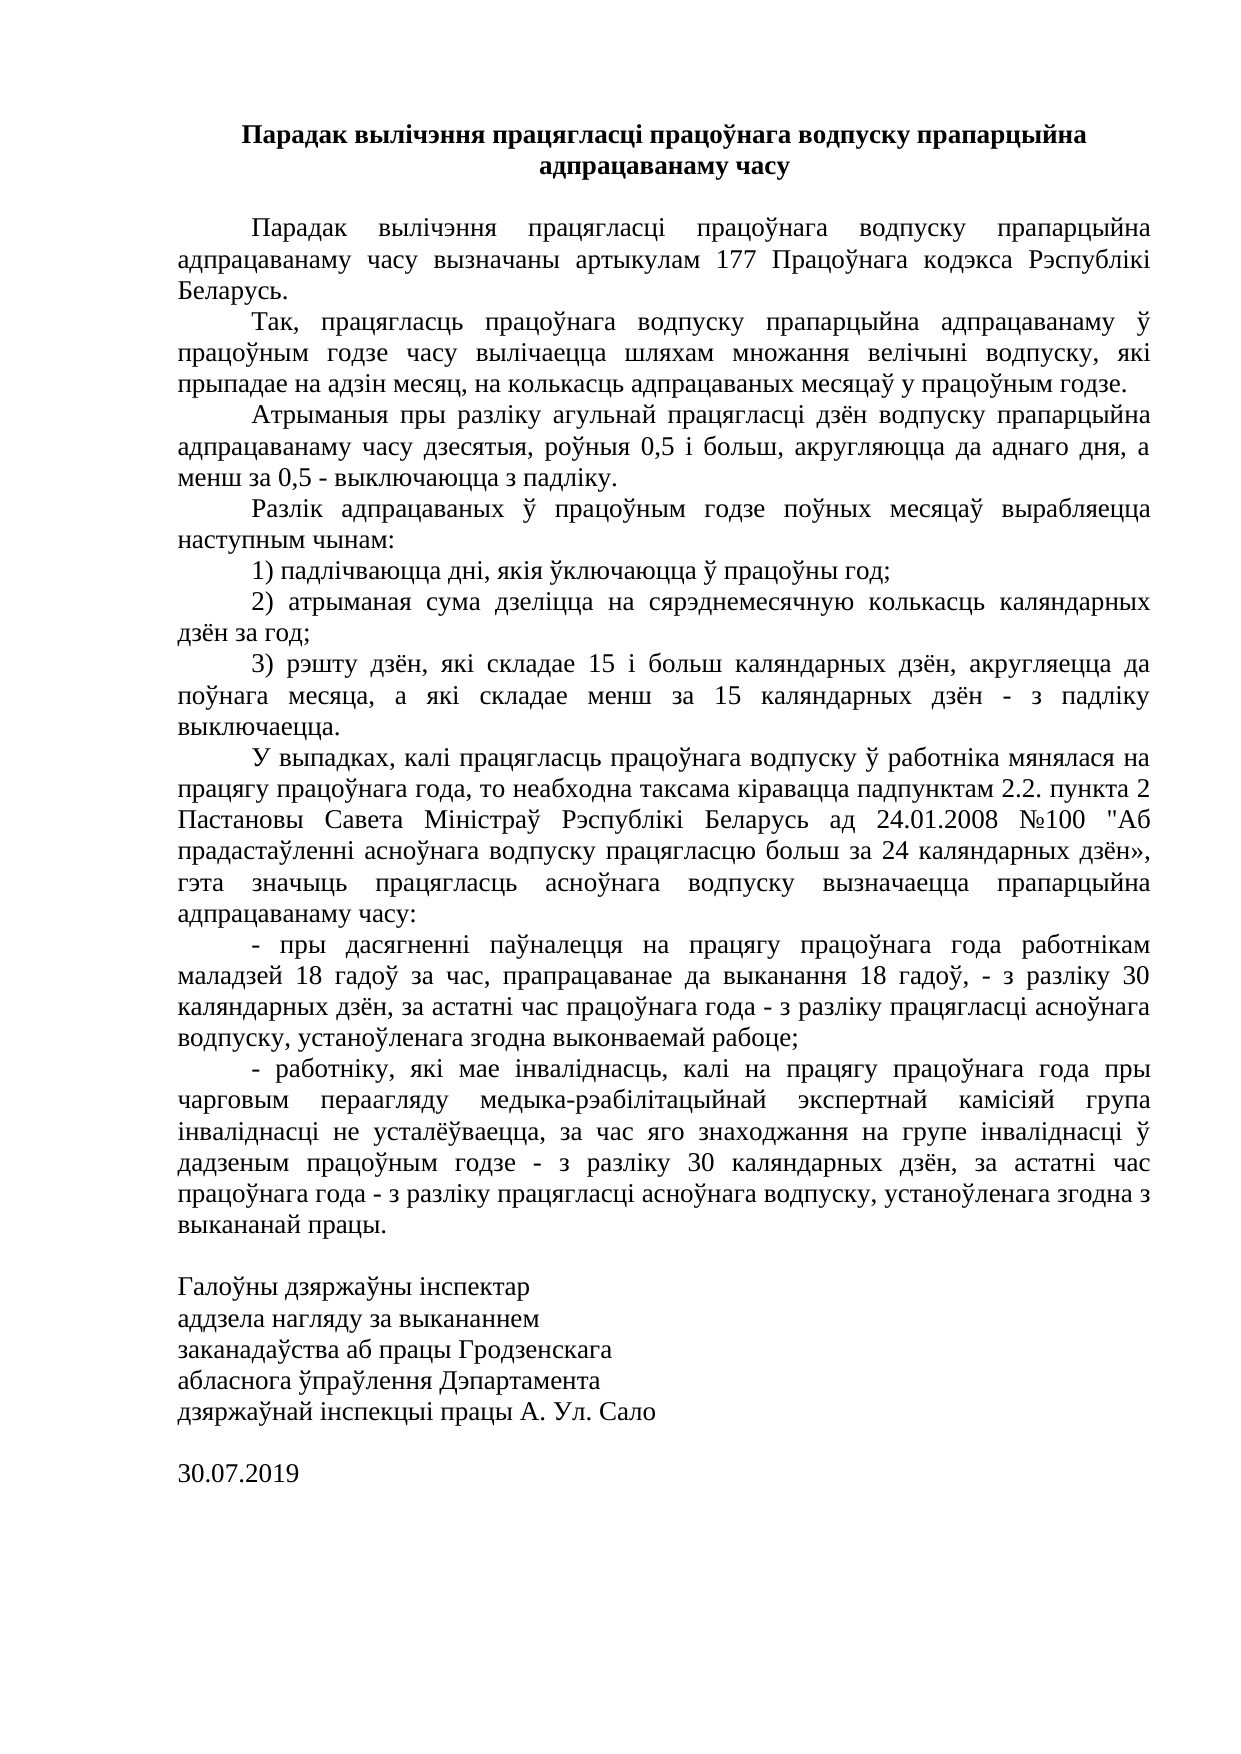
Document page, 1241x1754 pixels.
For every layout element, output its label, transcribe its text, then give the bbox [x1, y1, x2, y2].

text Галоўны дзяржаўны інспектар [177, 1271, 1152, 1302]
text Атрыманыя пры разліку агульнай працягласці дзён водпуску прапарцыйна адпрацаванаму часу дзесятыя, роўныя 0,5 і больш, акругляюцца да аднаго дня, а менш за 0,5 - выключаюцца з падліку. [177, 398, 1152, 492]
text Так, працягласць працоўнага водпуску прапарцыйна адпрацаванаму ў працоўным годзе часу вылічаецца шляхам множання велічыні водпуску, які прыпадае на адзін месяц, на колькасць адпрацаваных месяцаў у працоўным годзе. [177, 305, 1152, 398]
text Разлік адпрацаваных ў працоўным годзе поўных месяцаў вырабляецца наступным чынам: [177, 492, 1152, 554]
text дзяржаўнай інспекцыі працы А. Ул. Сало [177, 1395, 1152, 1426]
text абласнога ўпраўлення Дэпартамента [177, 1364, 1152, 1395]
text 3) рэшту дзён, які складае 15 і больш каляндарных дзён, акругляецца да поўнага месяца, а які складае менш за 15 каляндарных дзён - з падліку выключаецца. [177, 648, 1152, 741]
text 30.07.2019 [177, 1457, 1152, 1488]
text аддзела нагляду за выкананнем [177, 1302, 1152, 1333]
text 1) падлічваюцца дні, якiя ўключаюцца ў працоўны год; [177, 554, 1152, 585]
text Парадак вылічэння працягласці працоўнага водпуску прапарцыйна адпрацаванаму часу [177, 118, 1152, 180]
text У выпадках, калі працягласць працоўнага водпуску ў работніка мянялася на працягу працоўнага года, то неабходна таксама кіравацца падпунктам 2.2. пункта 2 Пастановы Савета Міністраў Рэспублікі Беларусь ад 24.01.2008 №100 "Аб прадастаўленні асноўнага водпуску працягласцю больш за 24 каляндарных дзён», гэта значыць працягласць асноўнага водпуску вызначаецца прапарцыйна адпрацаванаму часу: [177, 741, 1152, 928]
text - пры дасягненні паўналецця на працягу працоўнага года работнікам маладзей 18 гадоў за час, прапрацаванае да выканання 18 гадоў, - з разліку 30 каляндарных дзён, за астатні час працоўнага года - з разліку працягласці асноўнага водпуску, устаноўленага згодна выконваемай рабоце; [177, 928, 1152, 1052]
text 2) атрыманая сума дзеліцца на сярэднемесячную колькасць каляндарных дзён за год; [177, 585, 1152, 648]
text Парадак вылічэння працягласці працоўнага водпуску прапарцыйна адпрацаванаму часу вызначаны артыкулам 177 Працоўнага кодэкса Рэспублікі Беларусь. [177, 212, 1152, 305]
text заканадаўства аб працы Гродзенскага [177, 1333, 1152, 1364]
text - работніку, які мае інваліднасць, калі на працягу працоўнага года пры чарговым пераагляду медыка-рэабілітацыйнай экспертнай камісіяй група інваліднасці не усталёўваецца, за час яго знаходжання на групе інваліднасці ў дадзеным працоўным годзе - з разліку 30 каляндарных дзён, за астатні час працоўнага года - з разліку працягласці асноўнага водпуску, устаноўленага згодна з выкананай працы. [177, 1052, 1152, 1239]
